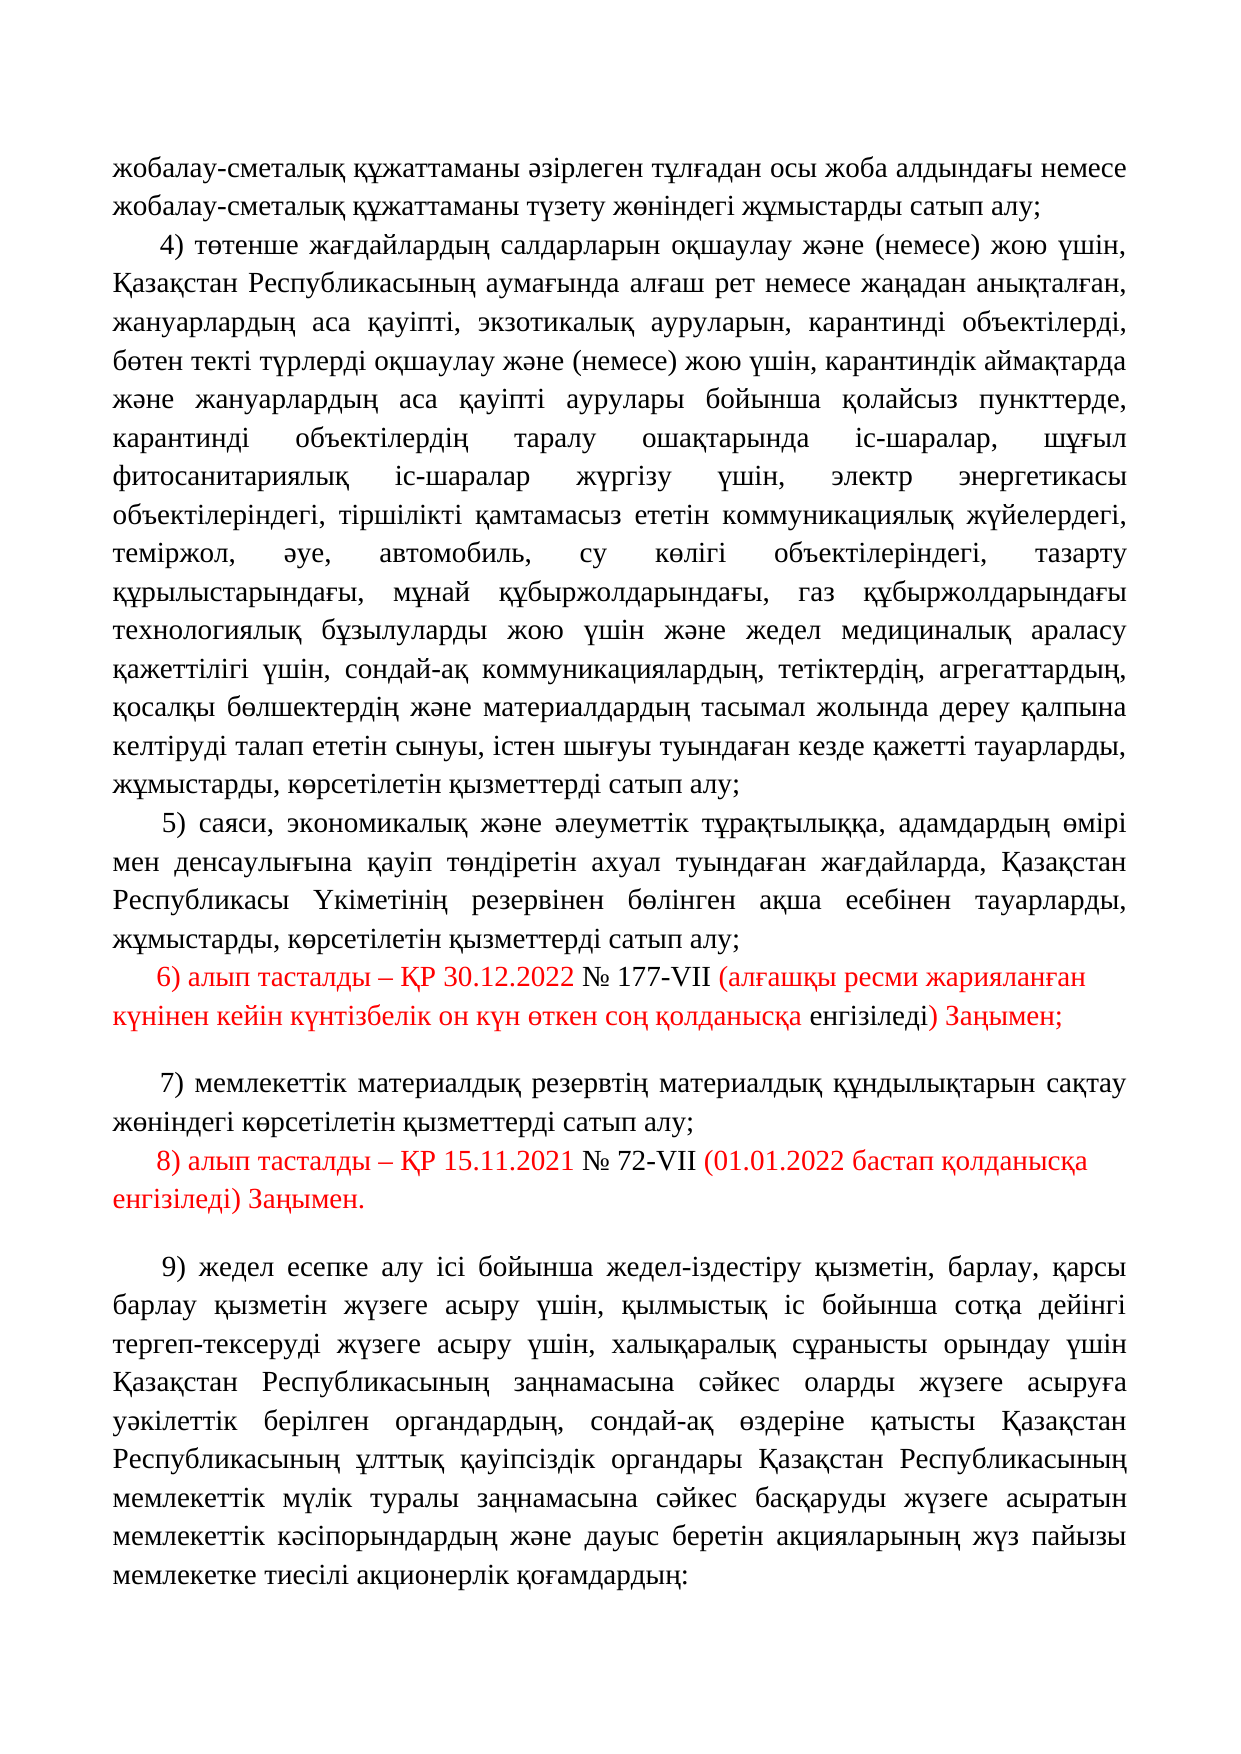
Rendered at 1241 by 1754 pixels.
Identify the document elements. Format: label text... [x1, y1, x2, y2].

text 5) саяси, экономикалық және әлеуметтік тұрақтылыққа, адамдардың өмірі мен денсаулығына қауіп төндіретін ахуал туындаған жағдайларда, Қазақстан Республикасы Үкіметінің резервінен бөлінген ақша есебінен тауарларды, жұмыстарды, көрсетілетін қызметтерді сатып алу; [112, 805, 1128, 954]
text 7) мемлекеттік материалдық резервтің материалдық құндылықтарын сақтау жөніндегі көрсетілетін қызметтерді сатып алу; [112, 1066, 1128, 1138]
text 4) төтенше жағдайлардың салдарларын оқшаулау және (немесе) жою үшiн, Қазақстан Республикасының аумағында алғаш рет немесе жаңадан анықталған, жануарлардың аса қауіпті, экзотикалық ауруларын, карантинді объектілерді, бөтен текті түрлерді оқшаулау және (немесе) жою үшін, карантиндік аймақтарда және жануарлардың аса қауіпті аурулары бойынша қолайсыз пункттерде, карантинді объектілердің таралу ошақтарында іс-шаралар, шұғыл фитосанитариялық іс-шаралар жүргізу үшін, электр энергетикасы объектiлерiндегi, тiршiлiктi қамтамасыз ететiн коммуникациялық жүйелердегi, темiржол, әуе, автомобиль, cу көлiгi объектiлерiндегi, тазарту құрылыстарындағы, мұнай құбыржолдарындағы, газ құбыржолдарындағы технологиялық бұзылуларды жою үшiн және жедел медициналық араласу қажеттілігі үшін, сондай-ақ коммуникациялардың, тетiктердiң, агрегаттардың, қосалқы бөлшектердің және материалдардың тасымал жолында дереу қалпына келтiрудi талап ететiн сынуы, iстен шығуы туындаған кезде қажетті тауарларды, жұмыстарды, көрсетілетін қызметтердi сатып алу; [112, 227, 1128, 800]
text 6) алып тасталды – ҚР 30.12.2022 № 177-VII (алғашқы ресми жарияланған күнінен кейін күнтізбелік он күн өткен соң қолданысқа енгізіледі) Заңымен; [112, 959, 1128, 1062]
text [112, 150, 1128, 222]
text 9) жедел есепке алу ісі бойынша жедел-іздестіру қызметін, барлау, қарсы барлау қызметін жүзеге асыру үшін, қылмыстық іс бойынша сотқа дейінгі тергеп-тексеруді жүзеге асыру үшін, халықаралық сұранысты орындау үшін Қазақстан Республикасының заңнамасына сәйкес оларды жүзеге асыруға уәкілеттік берілген органдардың, сондай-ақ өздеріне қатысты Қазақстан Республикасының ұлттық қауіпсіздік органдары Қазақстан Республикасының мемлекеттік мүлік туралы заңнамасына сәйкес басқаруды жүзеге асыратын мемлекеттік кәсіпорындардың және дауыс беретін акцияларының жүз пайызы мемлекетке тиесілі акционерлік қоғамдардың: [112, 1249, 1128, 1591]
text 8) алып тасталды – ҚР 15.11.2021 № 72-VII (01.01.2022 бастап қолданысқа енгізіледі) Заңымен. [112, 1143, 1128, 1245]
